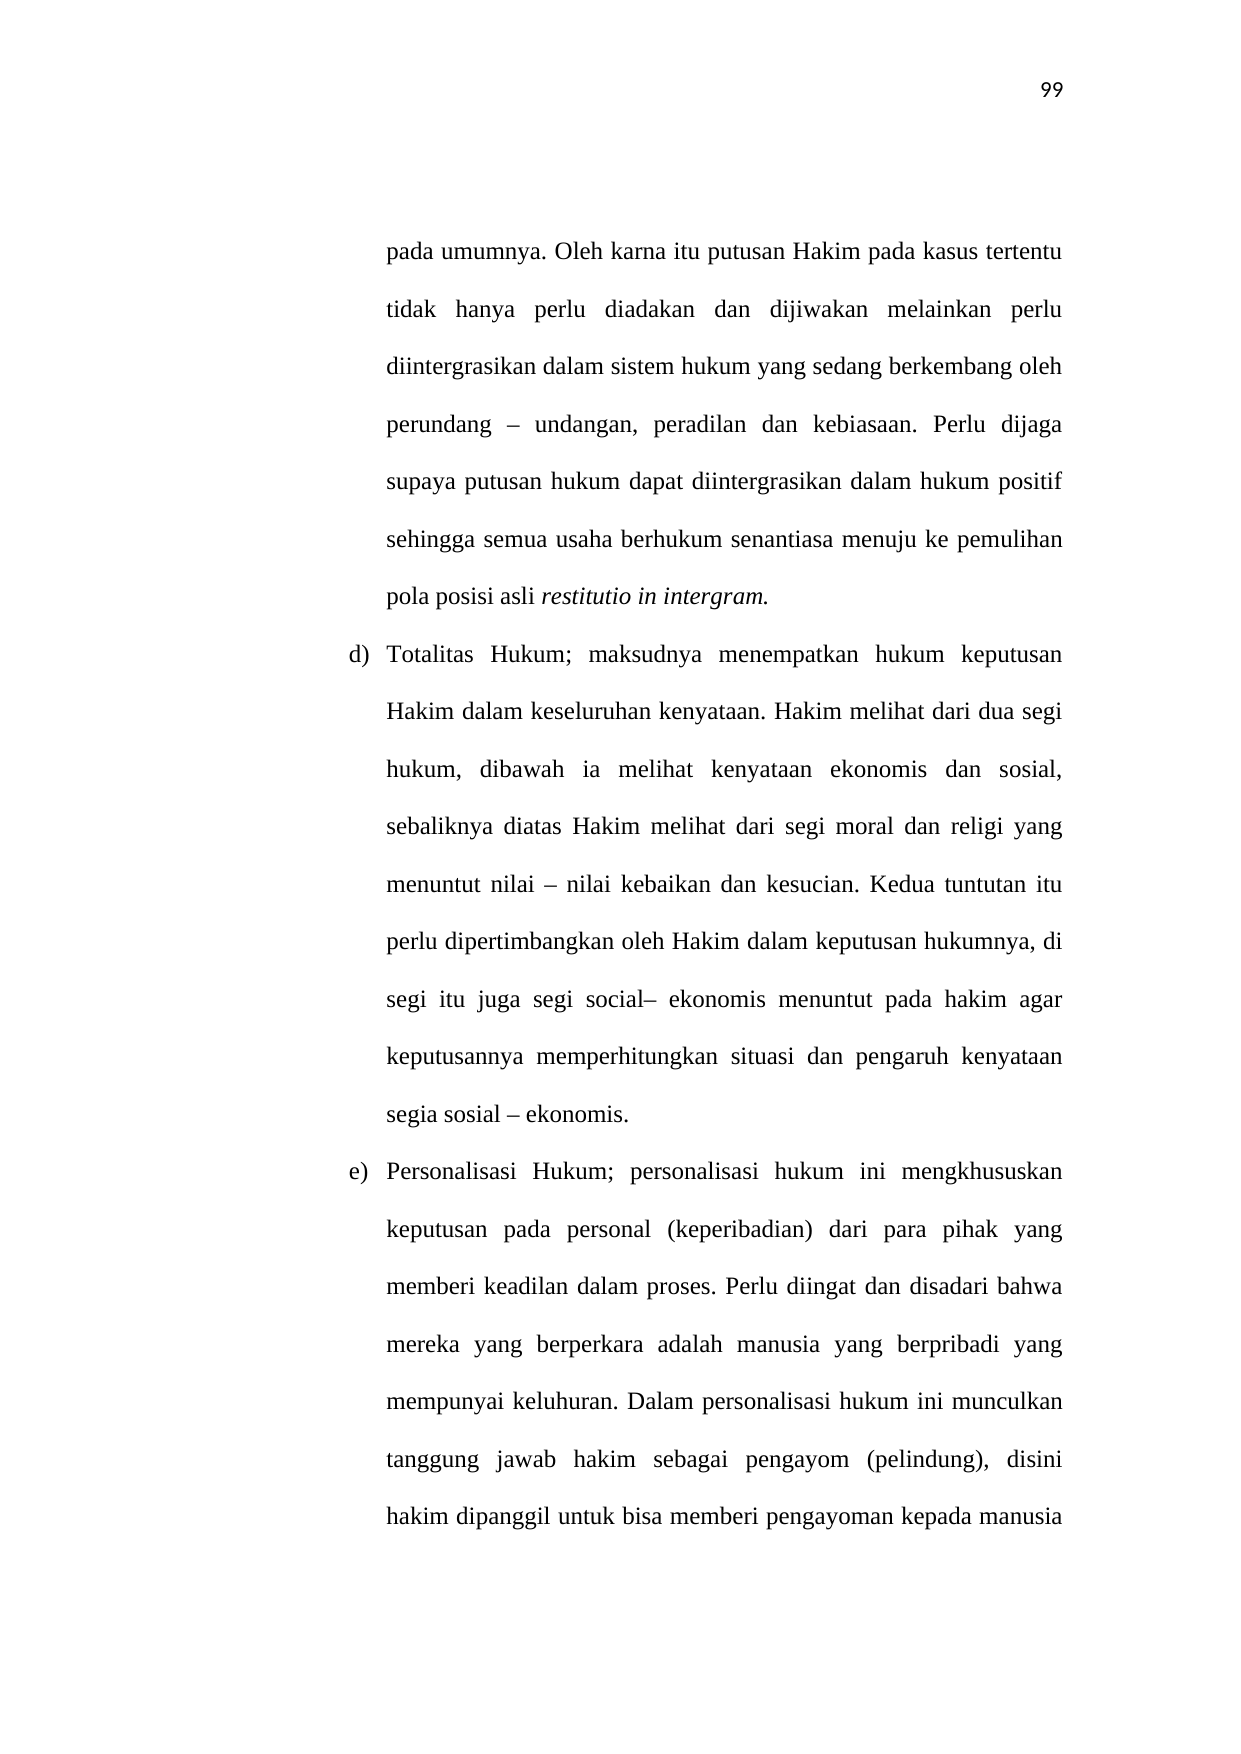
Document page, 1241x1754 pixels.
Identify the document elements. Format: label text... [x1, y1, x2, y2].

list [349, 236, 1063, 610]
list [349, 1156, 1063, 1530]
list Totalitas Hukum; maksudnya menempatkan hukum keputusan Hakim dalam keseluruhan kenyataan. Hakim melihat dari dua segi hukum, dibawah ia melihat kenyataan ekonomis dan sosial, sebaliknya diatas Hakim melihat dari segi moral dan religi yang menuntut nilai – nilai kebaikan dan kesucian. Kedua tuntutan itu perlu dipertimbangkan oleh Hakim dalam keputusan hukumnya, di segi itu juga segi social– ekonomis menuntut pada hakim agar keputusannya memperhitungkan situasi dan pengaruh kenyataan segia sosial – ekonomis. [349, 639, 1063, 1127]
